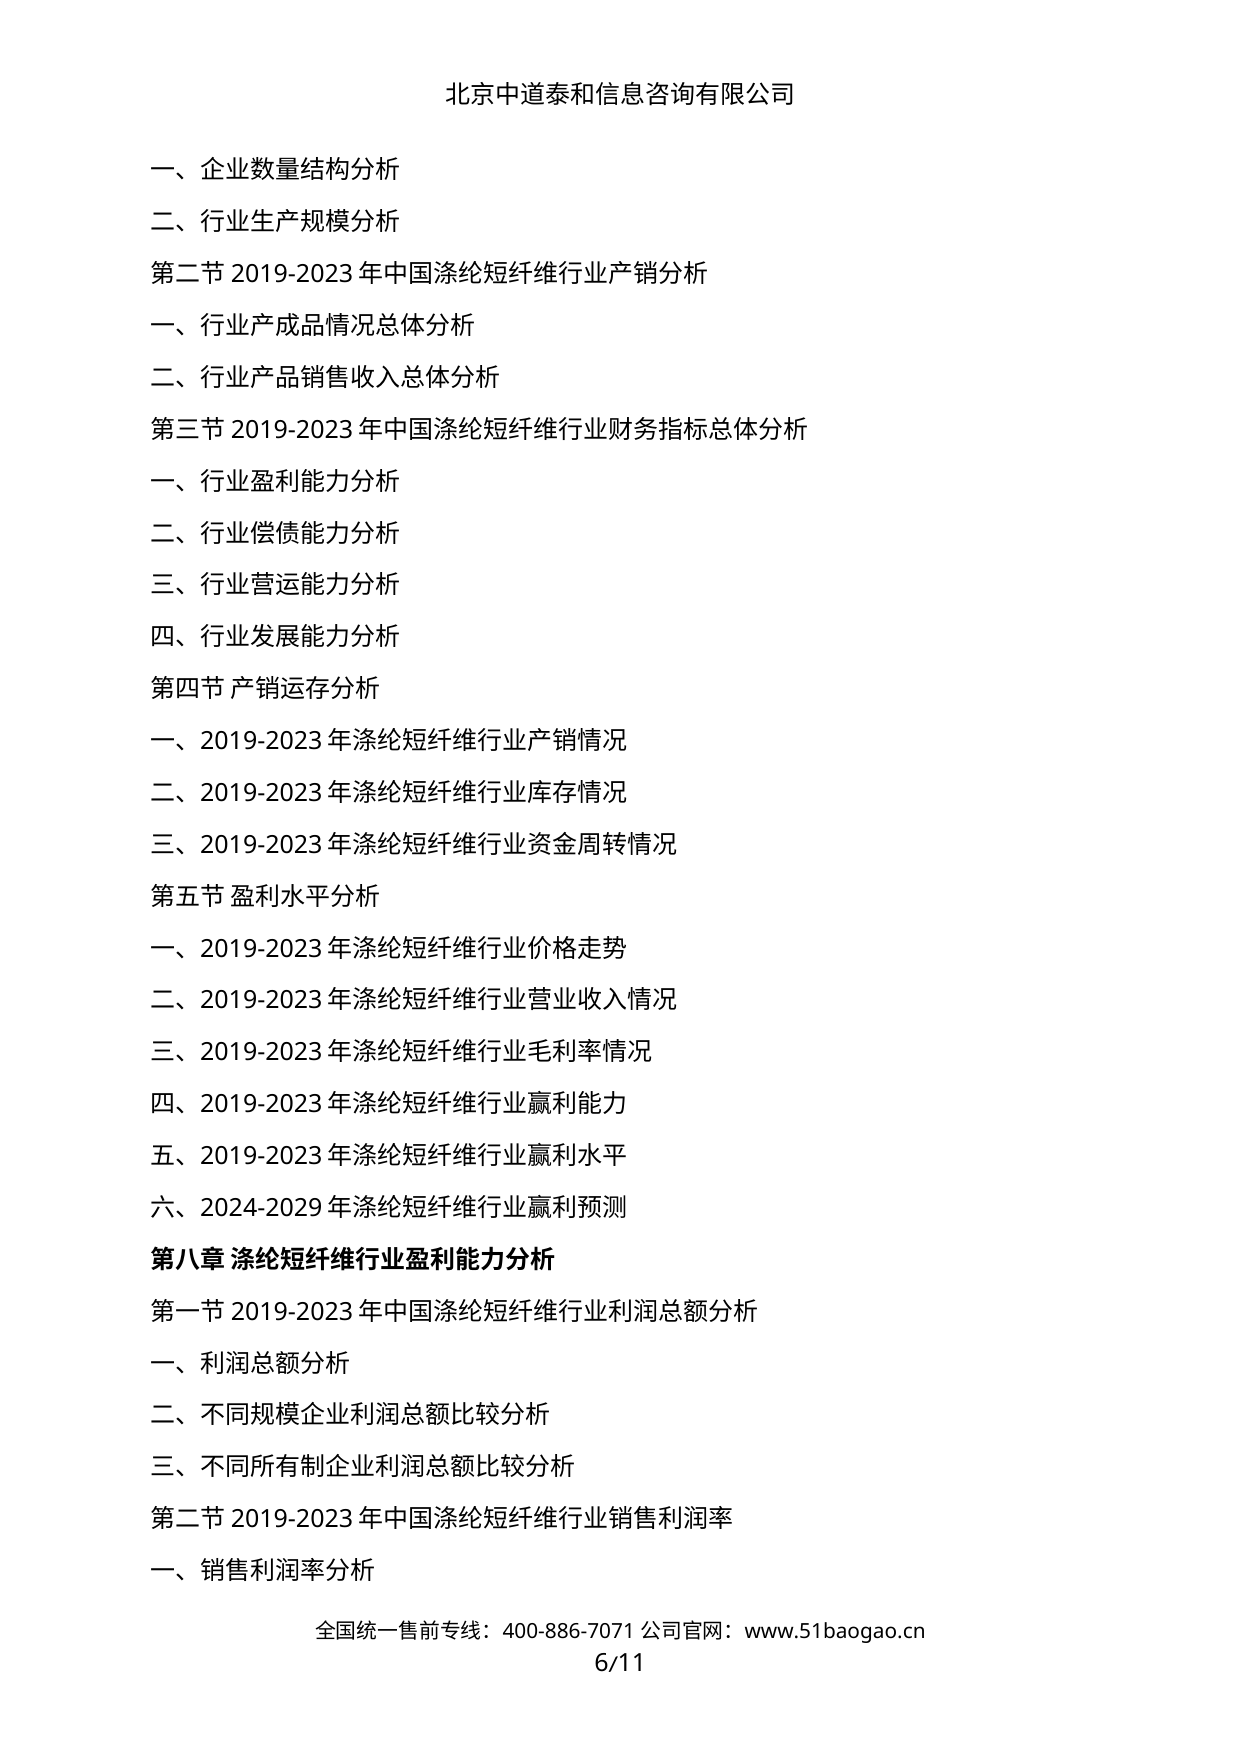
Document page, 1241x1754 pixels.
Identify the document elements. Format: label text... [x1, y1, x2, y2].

text 一、销售利润率分析 [150, 1551, 1090, 1587]
text 三、2019-2023年涤纶短纤维行业资金周转情况 [150, 824, 1090, 861]
text 四、2019-2023年涤纶短纤维行业赢利能力 [150, 1084, 1090, 1120]
text 第五节 盈利水平分析 [150, 876, 1090, 912]
text 三、2019-2023年涤纶短纤维行业毛利率情况 [150, 1032, 1090, 1068]
text 一、行业产成品情况总体分析 [150, 306, 1090, 342]
text 一、利润总额分析 [150, 1343, 1090, 1379]
text 一、行业盈利能力分析 [150, 461, 1090, 497]
text 四、行业发展能力分析 [150, 617, 1090, 653]
text 三、行业营运能力分析 [150, 565, 1090, 601]
text 二、行业偿债能力分析 [150, 513, 1090, 549]
text 一、2019-2023年涤纶短纤维行业产销情况 [150, 721, 1090, 757]
text 二、行业产品销售收入总体分析 [150, 357, 1090, 394]
text 三、不同所有制企业利润总额比较分析 [150, 1447, 1090, 1483]
text 第八章 涤纶短纤维行业盈利能力分析 [150, 1239, 1090, 1276]
text 第二节 2019-2023年中国涤纶短纤维行业产销分析 [150, 254, 1090, 290]
text 第三节 2019-2023年中国涤纶短纤维行业财务指标总体分析 [150, 409, 1090, 446]
text 第二节 2019-2023年中国涤纶短纤维行业销售利润率 [150, 1499, 1090, 1535]
text 第四节 产销运存分析 [150, 669, 1090, 705]
text 一、2019-2023年涤纶短纤维行业价格走势 [150, 928, 1090, 964]
text 第一节 2019-2023年中国涤纶短纤维行业利润总额分析 [150, 1291, 1090, 1327]
text 二、行业生产规模分析 [150, 202, 1090, 238]
text 二、不同规模企业利润总额比较分析 [150, 1395, 1090, 1431]
text 一、企业数量结构分析 [150, 150, 1090, 186]
text 二、2019-2023年涤纶短纤维行业营业收入情况 [150, 980, 1090, 1016]
text 六、2024-2029年涤纶短纤维行业赢利预测 [150, 1187, 1090, 1224]
text 二、2019-2023年涤纶短纤维行业库存情况 [150, 772, 1090, 809]
text 五、2019-2023年涤纶短纤维行业赢利水平 [150, 1136, 1090, 1172]
